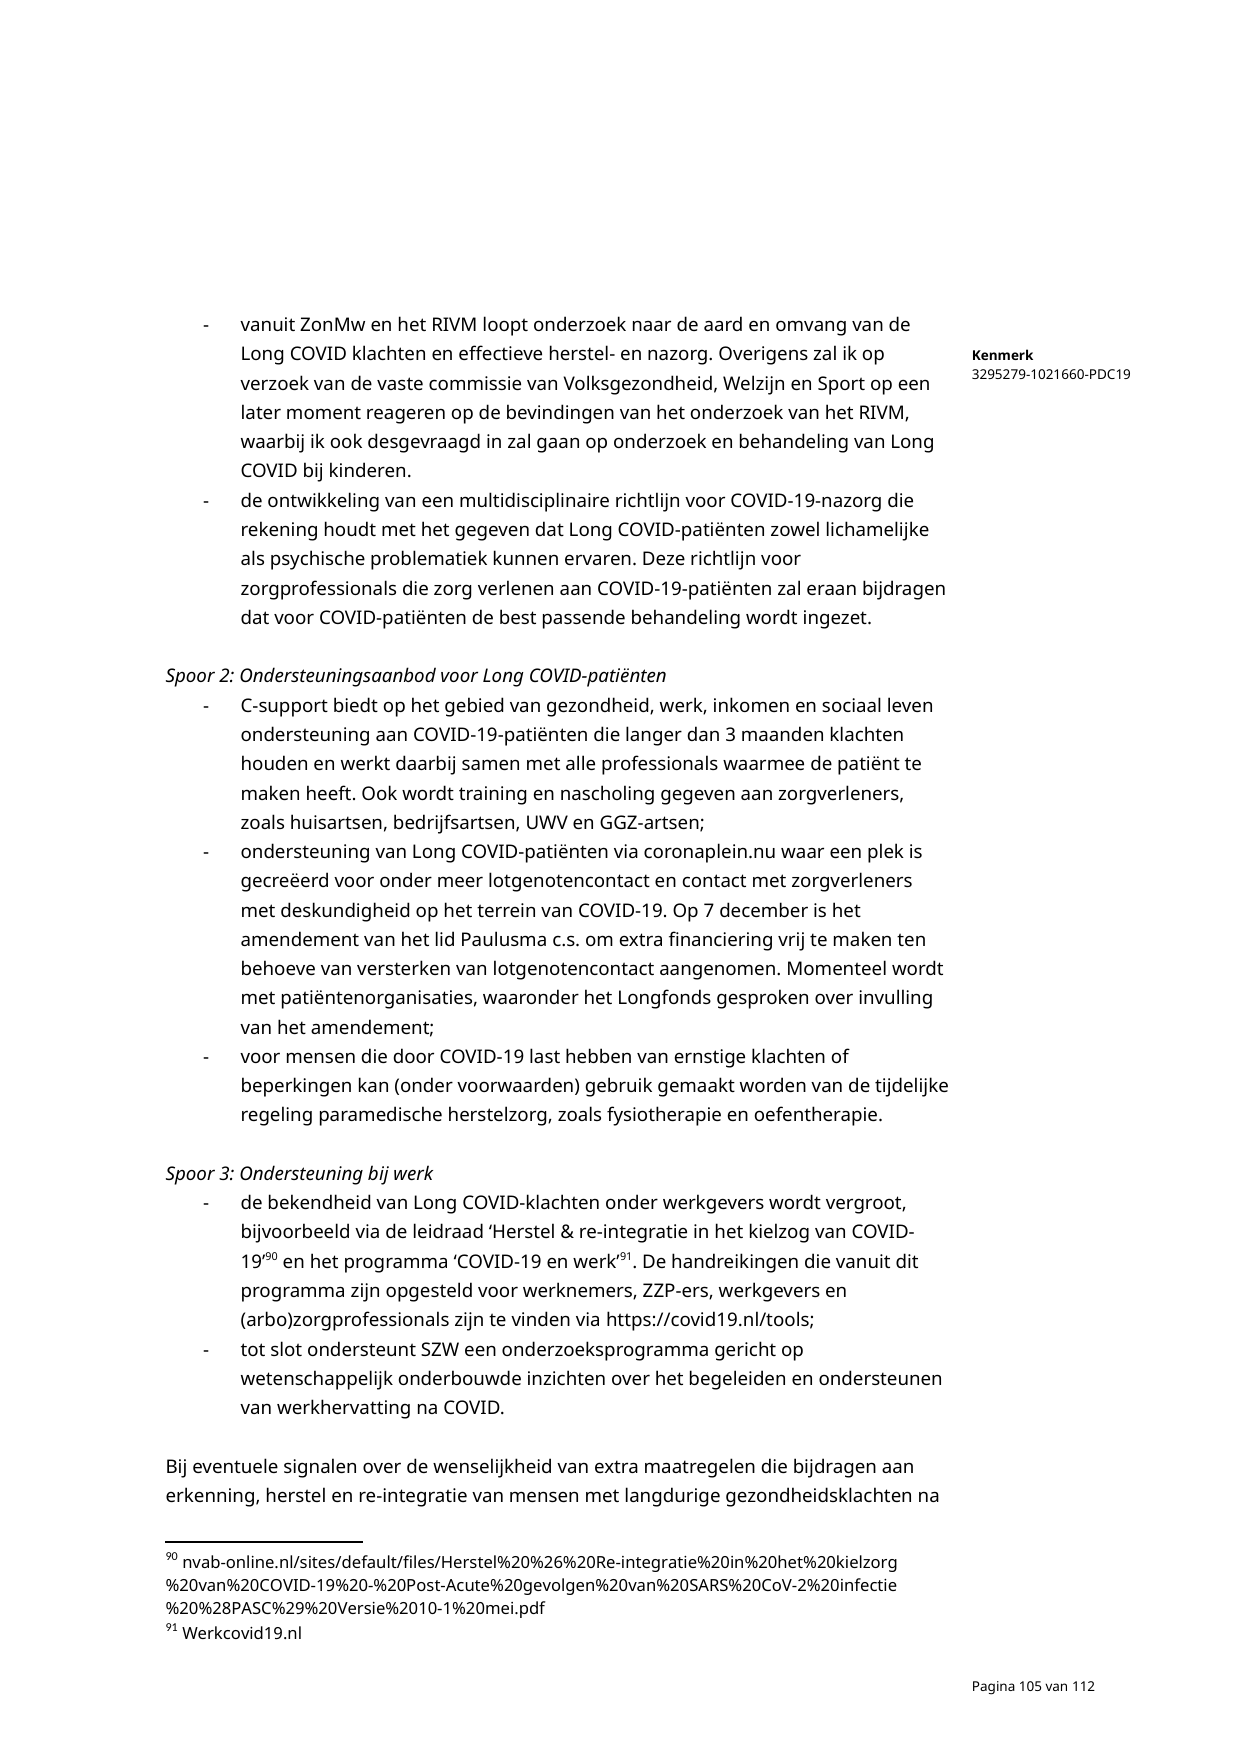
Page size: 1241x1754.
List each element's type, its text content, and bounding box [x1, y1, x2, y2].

list voor mensen die door COVID-19 last hebben van ernstige klachten of beperkingen kan (onder voorwaarden) gebruik gemaakt worden van de tijdelijke regeling paramedische herstelzorg, zoals fysiotherapie en oefentherapie. [203, 1043, 951, 1127]
list C-support biedt op het gebied van gezondheid, werk, inkomen en sociaal leven ondersteuning aan COVID-19-patiënten die langer dan 3 maanden klachten houden en werkt daarbij samen met alle professionals waarmee de patiënt te maken heeft. Ook wordt training en nascholing gegeven aan zorgverleners, zoals huisartsen, bedrijfsartsen, UWV en GGZ-artsen; [203, 692, 951, 834]
list de bekendheid van Long COVID-klachten onder werkgevers wordt vergroot, bijvoorbeeld via de leidraad ‘Herstel & re-integratie in het kielzog van COVID-19’ en het programma ‘COVID-19 en werk’. De handreikingen die vanuit dit programma zijn opgesteld voor werknemers, ZZP-ers, werkgevers en (arbo)zorgprofessionals zijn te vinden via https://covid19.nl/tools; [203, 1189, 951, 1332]
list vanuit ZonMw en het RIVM loopt onderzoek naar de aard en omvang van de Long COVID klachten en effectieve herstel- en nazorg. Overigens zal ik op verzoek van de vaste commissie van Volksgezondheid, Welzijn en Sport op een later moment reageren op de bevindingen van het onderzoek van het RIVM, waarbij ik ook desgevraagd in zal gaan op onderzoek en behandeling van Long COVID bij kinderen. [203, 311, 951, 483]
text Spoor 3: Ondersteuning bij werk [165, 1160, 951, 1186]
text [165, 1453, 951, 1508]
text Spoor 2: Ondersteuningsaanbod voor Long COVID-patiënten [165, 663, 951, 688]
list tot slot ondersteunt SZW een onderzoeksprogramma gericht op wetenschappelijk onderbouwde inzichten over het begeleiden en ondersteunen van werkhervatting na COVID. [203, 1336, 951, 1420]
list ondersteuning van Long COVID-patiënten via coronaplein.nu waar een plek is gecreëerd voor onder meer lotgenotencontact en contact met zorgverleners met deskundigheid op het terrein van COVID-19. Op 7 december is het amendement van het lid Paulusma c.s. om extra financiering vrij te maken ten behoeve van versterken van lotgenotencontact aangenomen. Momenteel wordt met patiëntenorganisaties, waaronder het Longfonds gesproken over invulling van het amendement; [203, 838, 951, 1039]
list de ontwikkeling van een multidisciplinaire richtlijn voor COVID-19-nazorg die rekening houdt met het gegeven dat Long COVID-patiënten zowel lichamelijke als psychische problematiek kunnen ervaren. Deze richtlijn voor zorgprofessionals die zorg verlenen aan COVID-19-patiënten zal eraan bijdragen dat voor COVID-patiënten de best passende behandeling wordt ingezet. [203, 487, 951, 630]
